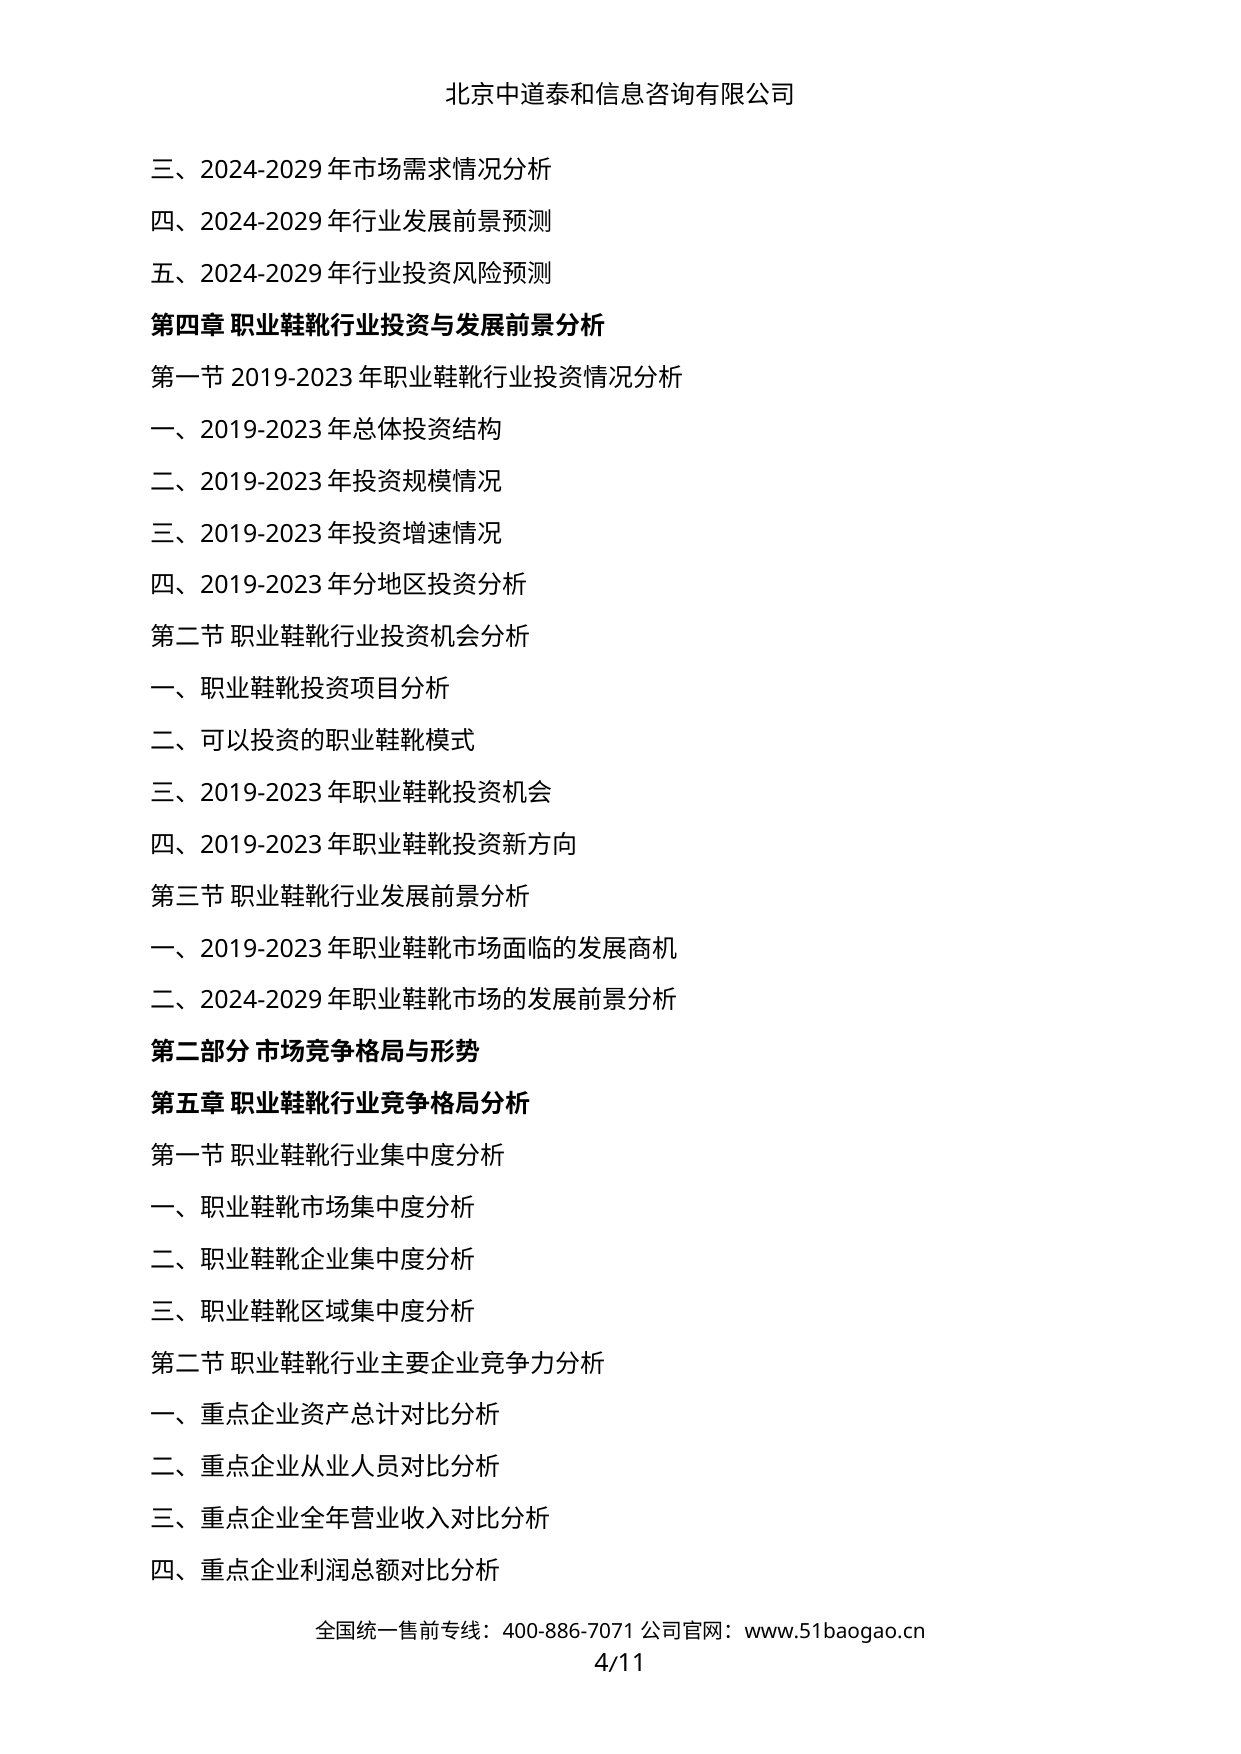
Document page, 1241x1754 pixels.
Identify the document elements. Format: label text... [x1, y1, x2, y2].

text 第二节 职业鞋靴行业主要企业竞争力分析 [150, 1343, 1090, 1379]
text 四、2019-2023年分地区投资分析 [150, 565, 1090, 601]
text 二、职业鞋靴企业集中度分析 [150, 1239, 1090, 1276]
text 一、职业鞋靴市场集中度分析 [150, 1187, 1090, 1224]
text 第三节 职业鞋靴行业发展前景分析 [150, 876, 1090, 912]
text 一、职业鞋靴投资项目分析 [150, 669, 1090, 705]
text 二、可以投资的职业鞋靴模式 [150, 721, 1090, 757]
text 五、2024-2029年行业投资风险预测 [150, 254, 1090, 290]
text 第五章 职业鞋靴行业竞争格局分析 [150, 1084, 1090, 1120]
text 三、2019-2023年投资增速情况 [150, 513, 1090, 549]
text 二、2019-2023年投资规模情况 [150, 461, 1090, 497]
text 三、2024-2029年市场需求情况分析 [150, 150, 1090, 186]
text 第一节 2019-2023年职业鞋靴行业投资情况分析 [150, 357, 1090, 394]
text 一、2019-2023年职业鞋靴市场面临的发展商机 [150, 928, 1090, 964]
text 第二节 职业鞋靴行业投资机会分析 [150, 617, 1090, 653]
text 四、2019-2023年职业鞋靴投资新方向 [150, 824, 1090, 861]
text 三、2019-2023年职业鞋靴投资机会 [150, 772, 1090, 809]
text 三、重点企业全年营业收入对比分析 [150, 1499, 1090, 1535]
text 第二部分 市场竞争格局与形势 [150, 1032, 1090, 1068]
text 四、重点企业利润总额对比分析 [150, 1551, 1090, 1587]
text 第四章 职业鞋靴行业投资与发展前景分析 [150, 306, 1090, 342]
text 三、职业鞋靴区域集中度分析 [150, 1291, 1090, 1327]
text 一、2019-2023年总体投资结构 [150, 409, 1090, 446]
text 四、2024-2029年行业发展前景预测 [150, 202, 1090, 238]
text 一、重点企业资产总计对比分析 [150, 1395, 1090, 1431]
text 二、2024-2029年职业鞋靴市场的发展前景分析 [150, 980, 1090, 1016]
text 二、重点企业从业人员对比分析 [150, 1447, 1090, 1483]
text 第一节 职业鞋靴行业集中度分析 [150, 1136, 1090, 1172]
